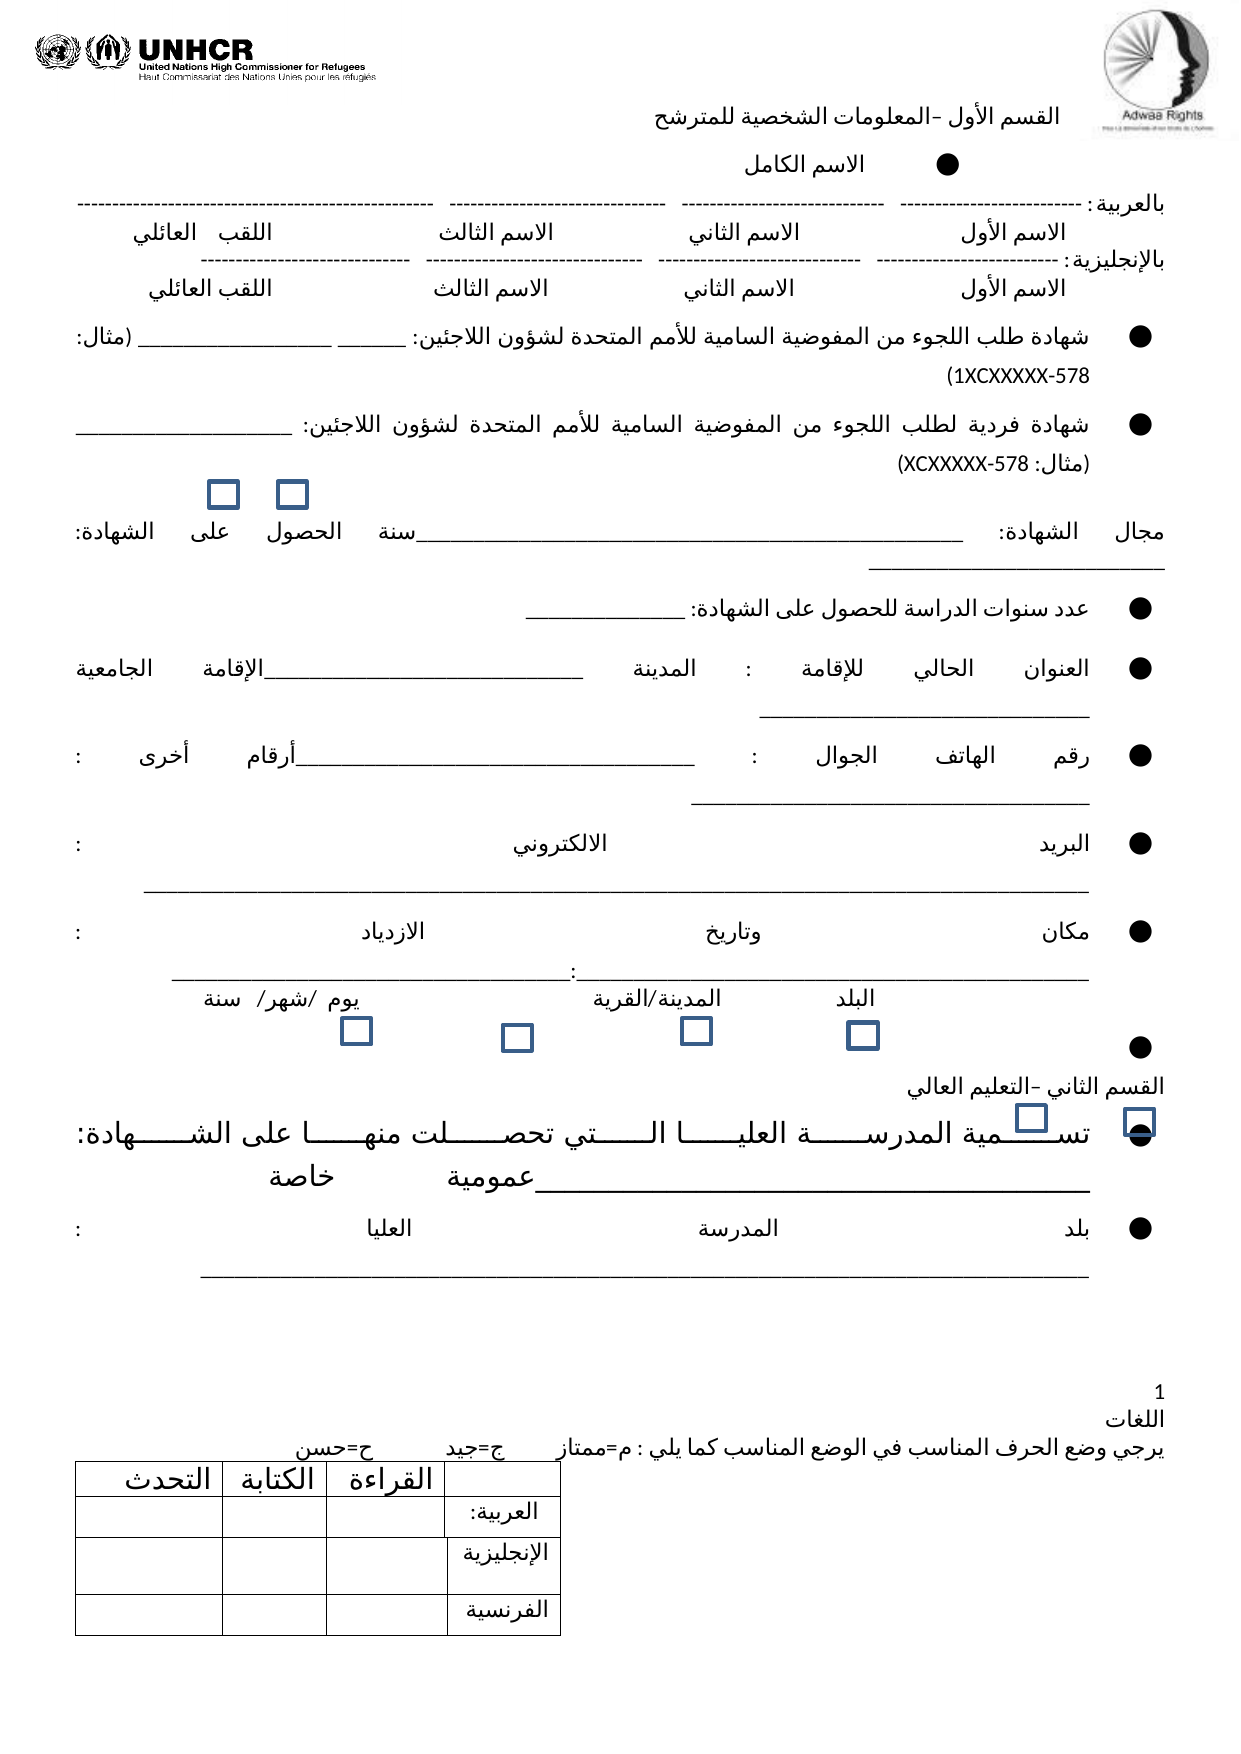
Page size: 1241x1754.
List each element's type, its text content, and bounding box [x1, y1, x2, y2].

table_header التحدث [76, 1462, 222, 1496]
table_cell [327, 1497, 444, 1537]
table_cell [327, 1538, 447, 1594]
picture [0, 0, 402, 105]
table_cell [223, 1595, 326, 1635]
table_cell [76, 1595, 222, 1635]
table_cell [76, 1497, 222, 1537]
table_cell [223, 1497, 326, 1537]
table_cell [448, 1595, 560, 1635]
table_cell الإنجليزية [448, 1538, 560, 1594]
table_header القراءة [327, 1462, 444, 1496]
table_cell [327, 1595, 447, 1635]
table_cell [445, 1497, 560, 1537]
table_header الكتابة [223, 1462, 326, 1496]
picture [1079, 0, 1239, 141]
table_cell [223, 1538, 326, 1594]
table_header [445, 1462, 560, 1496]
table_cell [76, 1538, 222, 1594]
